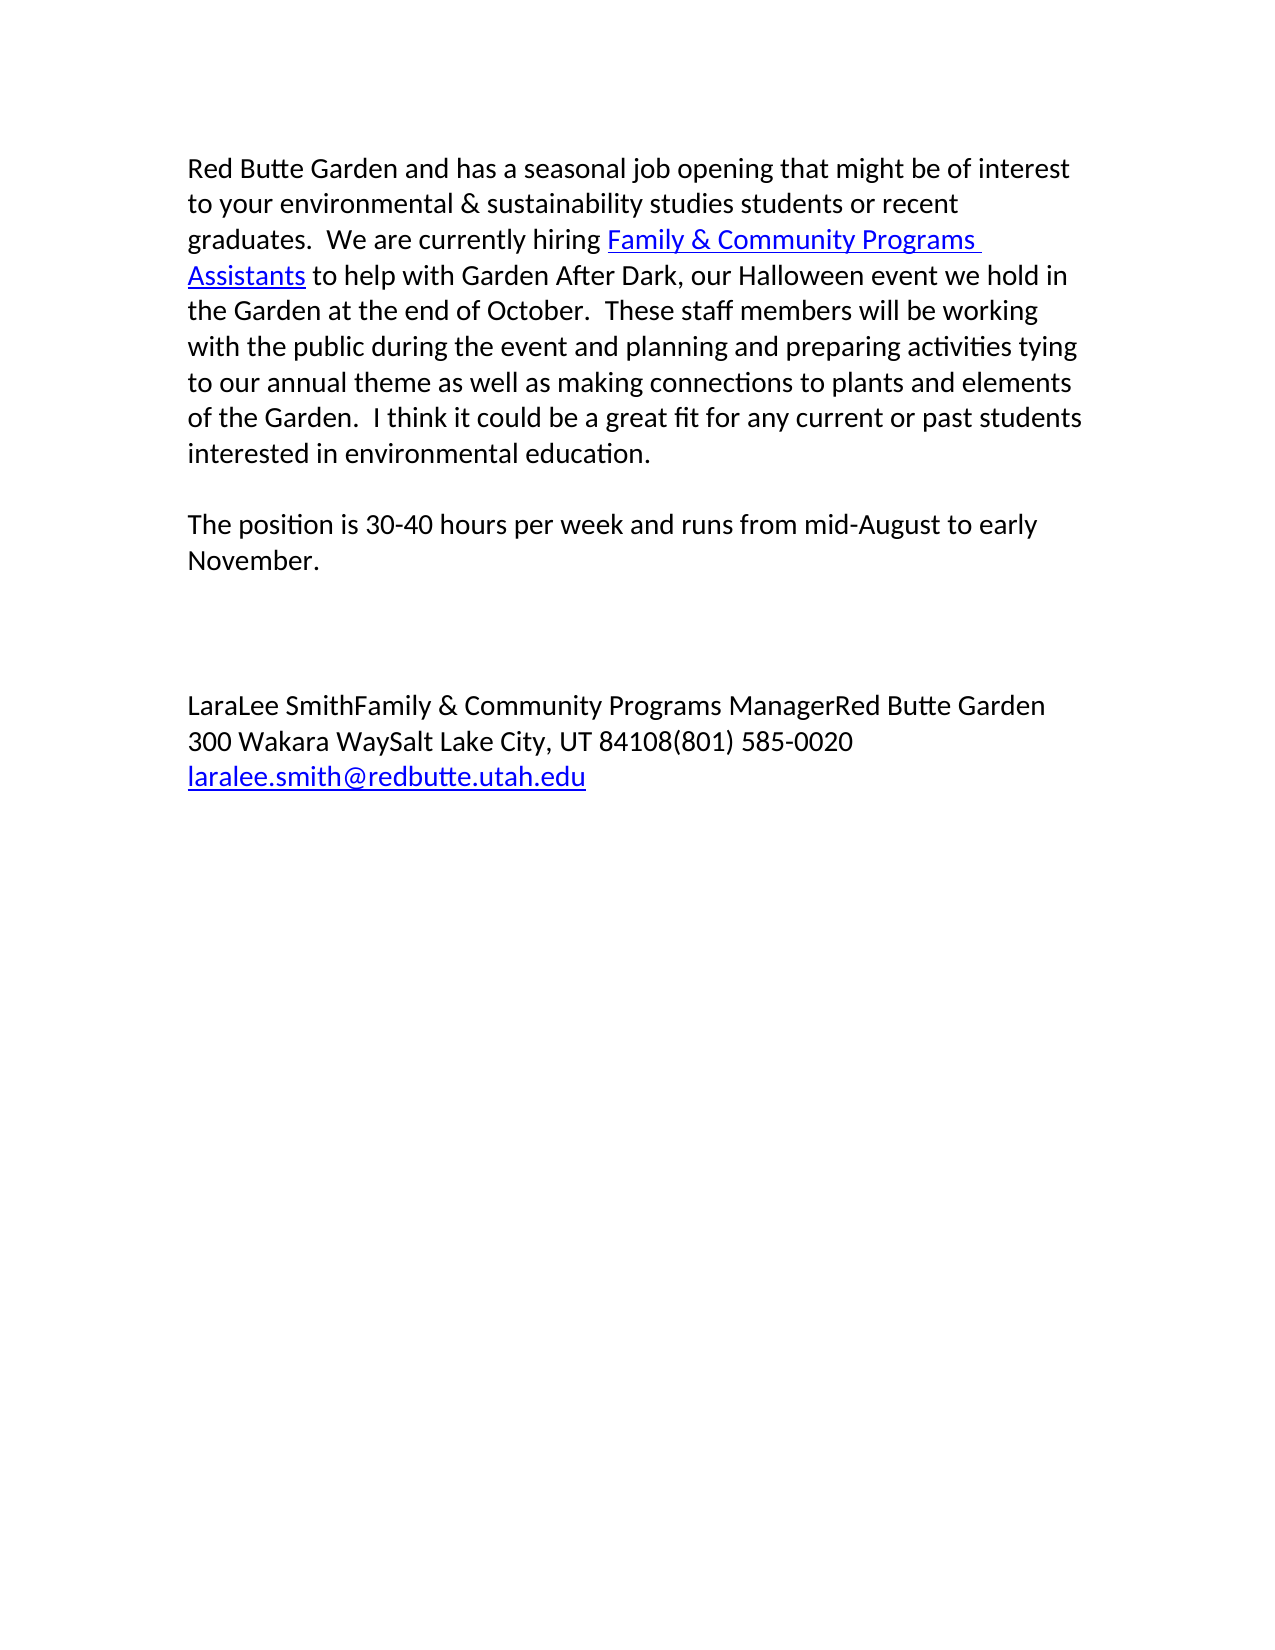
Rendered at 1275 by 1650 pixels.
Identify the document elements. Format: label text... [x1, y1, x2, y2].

text The position is 30-40 hours per week and runs from mid-August to early November. [187, 506, 1087, 577]
text Red Butte Garden and has a seasonal job opening that might be of interest to your environmental & sustainability studies students or recent graduates. We are currently hiring Family & Community Programs Assistants to help with Garden After Dark, our Halloween event we hold in the Garden at the end of October. These staff members will be working with the public during the event and planning and preparing activities tying to our annual theme as well as making connections to plants and elements of the Garden. I think it could be a great fit for any current or past students interested in environmental education. [187, 150, 1087, 471]
text LaraLee Smith Family & Community Programs Manager Red Butte Garden 300 Wakara Way Salt Lake City, UT 84108 (801) 585-0020 laralee.smith@redbutte.utah.edu [187, 687, 1087, 794]
